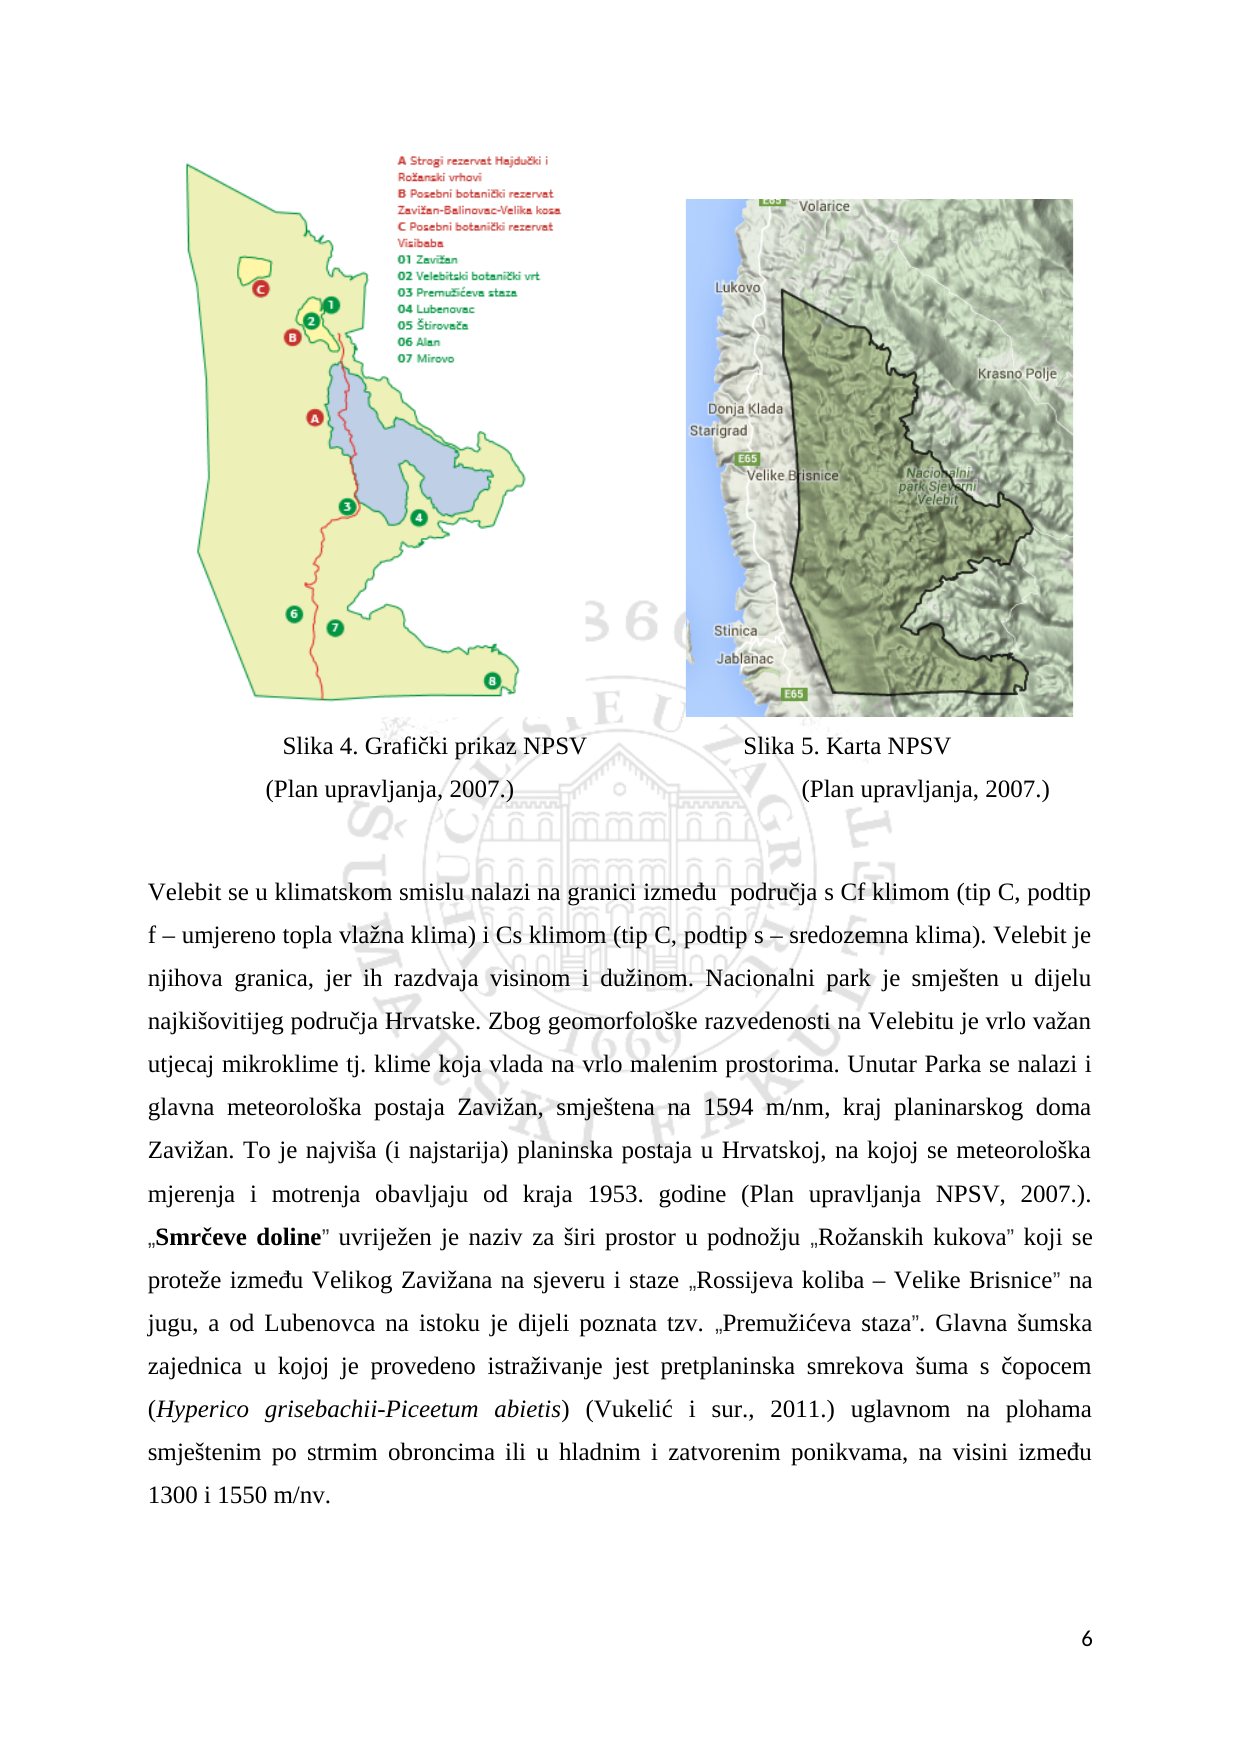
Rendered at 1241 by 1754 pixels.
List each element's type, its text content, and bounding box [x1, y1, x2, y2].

text Velebit se u klimatskom smislu nalazi na granici između područja s Cf klimom (tip C, podtip f – umjereno topla vlažna klima) i Cs klimom (tip C, podtip s – sredozemna klima). Velebit je njihova granica, jer ih razdvaja visinom i dužinom. Nacionalni park je smješten u dijelu najkišovitijeg područja Hrvatske. Zbog geomorfološke razvedenosti na Velebitu je vrlo važan utjecaj mikroklime tj. klime koja vlada na vrlo malenim prostorima. Unutar Parka se nalazi i glavna meteorološka postaja Zavižan, smještena na 1594 m/nm, kraj planinarskog doma Zavižan. To je najviša (i najstarija) planinska postaja u Hrvatskoj, na kojoj se meteorološka mjerenja i motrenja obavljaju od kraja 1953. godine (Plan upravljanja NPSV, 2007.). „Smrčeve doline” uvriježen je naziv za širi prostor u podnožju „Rožanskih kukova” koji se proteže između Velikog Zavižana na sjeveru i staze „Rossijeva koliba – Velike Brisnice” na jugu, a od Lubenovca na istoku je dijeli poznata tzv. „Premužićeva staza”. Glavna šumska zajednica u kojoj je provedeno istraživanje jest pretplaninska smrekova šuma s čopocem (Hyperico grisebachii-Piceetum abietis) (Vukelić i sur., 2011.) uglavnom na plohama smještenim po strmim obroncima ili u hladnim i zatvorenim ponikvama, na visini između 1300 i 1550 m/nv. [148, 834, 1093, 1509]
picture [685, 199, 1074, 717]
picture [167, 147, 586, 717]
